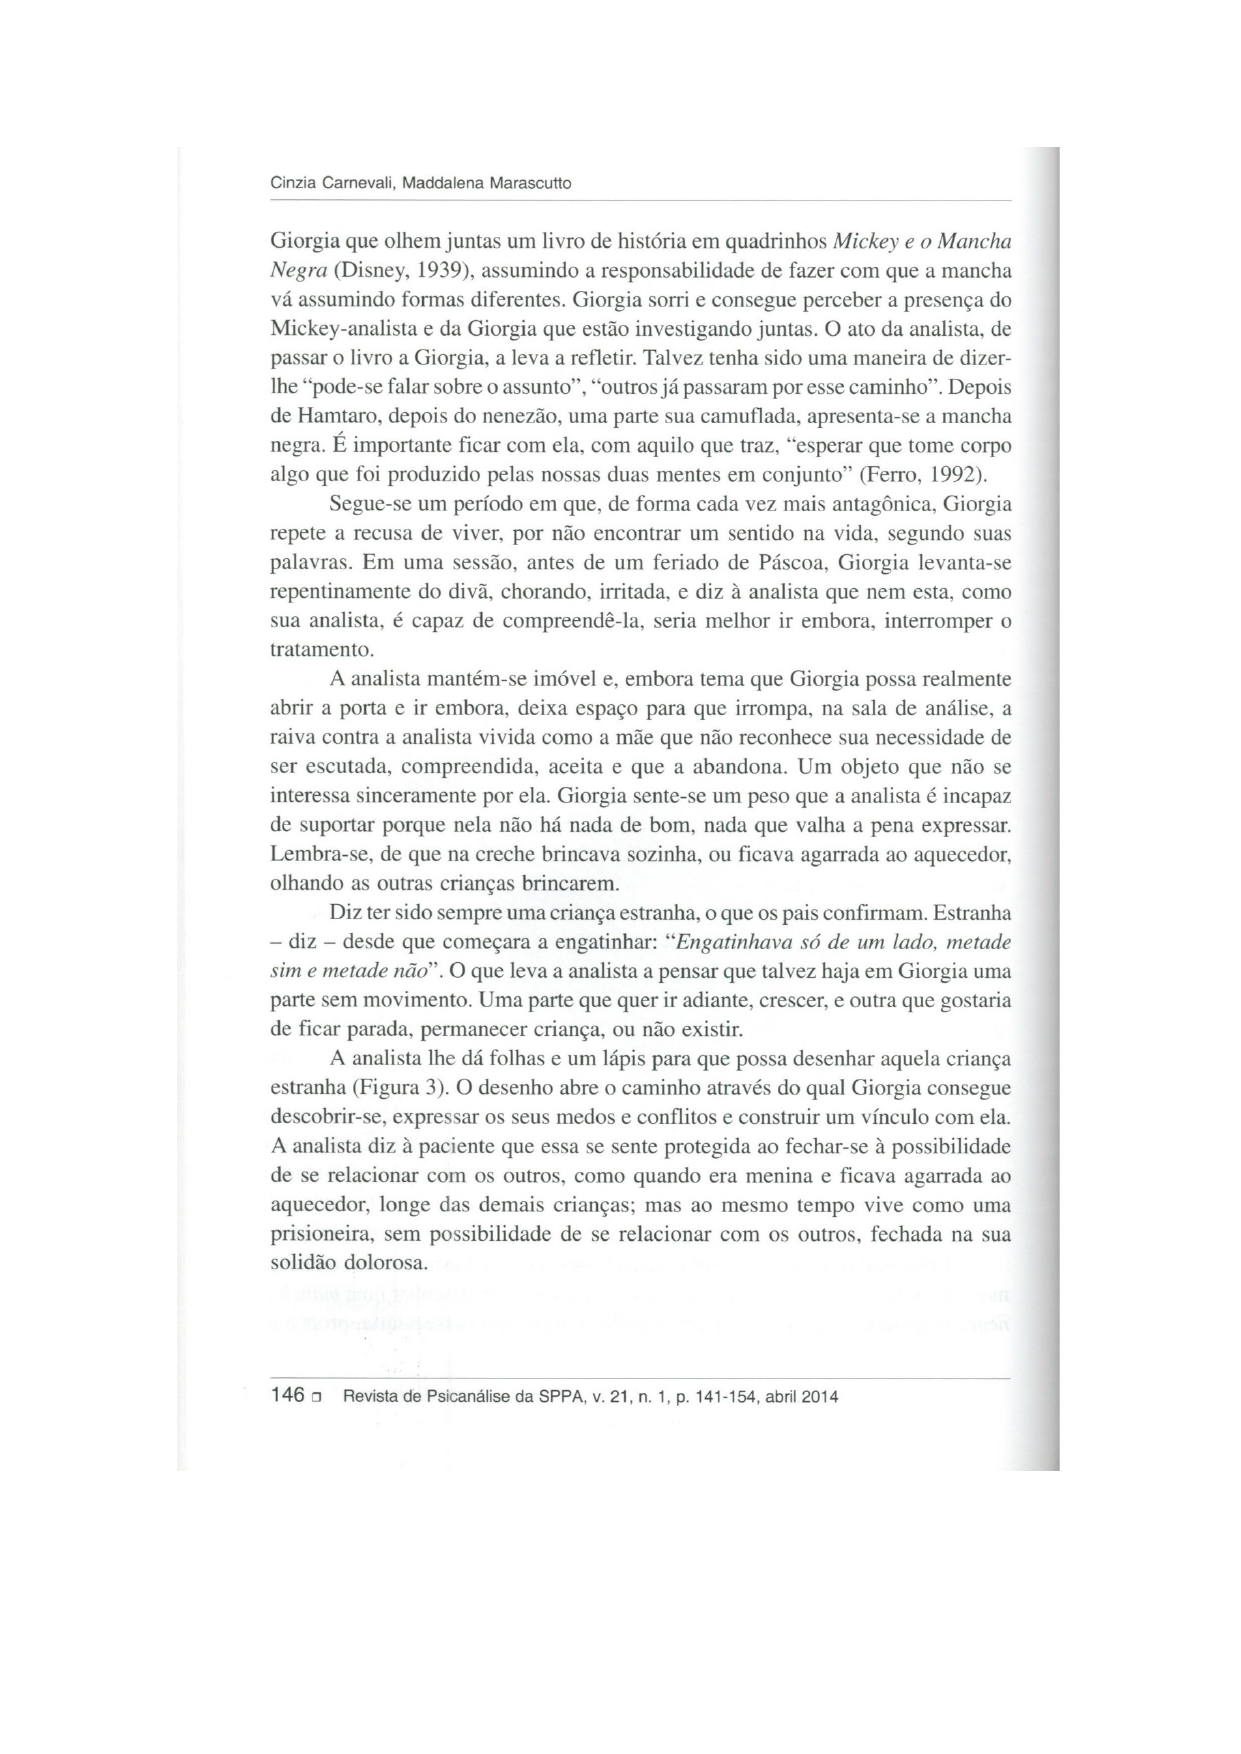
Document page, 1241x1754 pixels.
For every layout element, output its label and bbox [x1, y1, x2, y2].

picture [177, 147, 1060, 1471]
